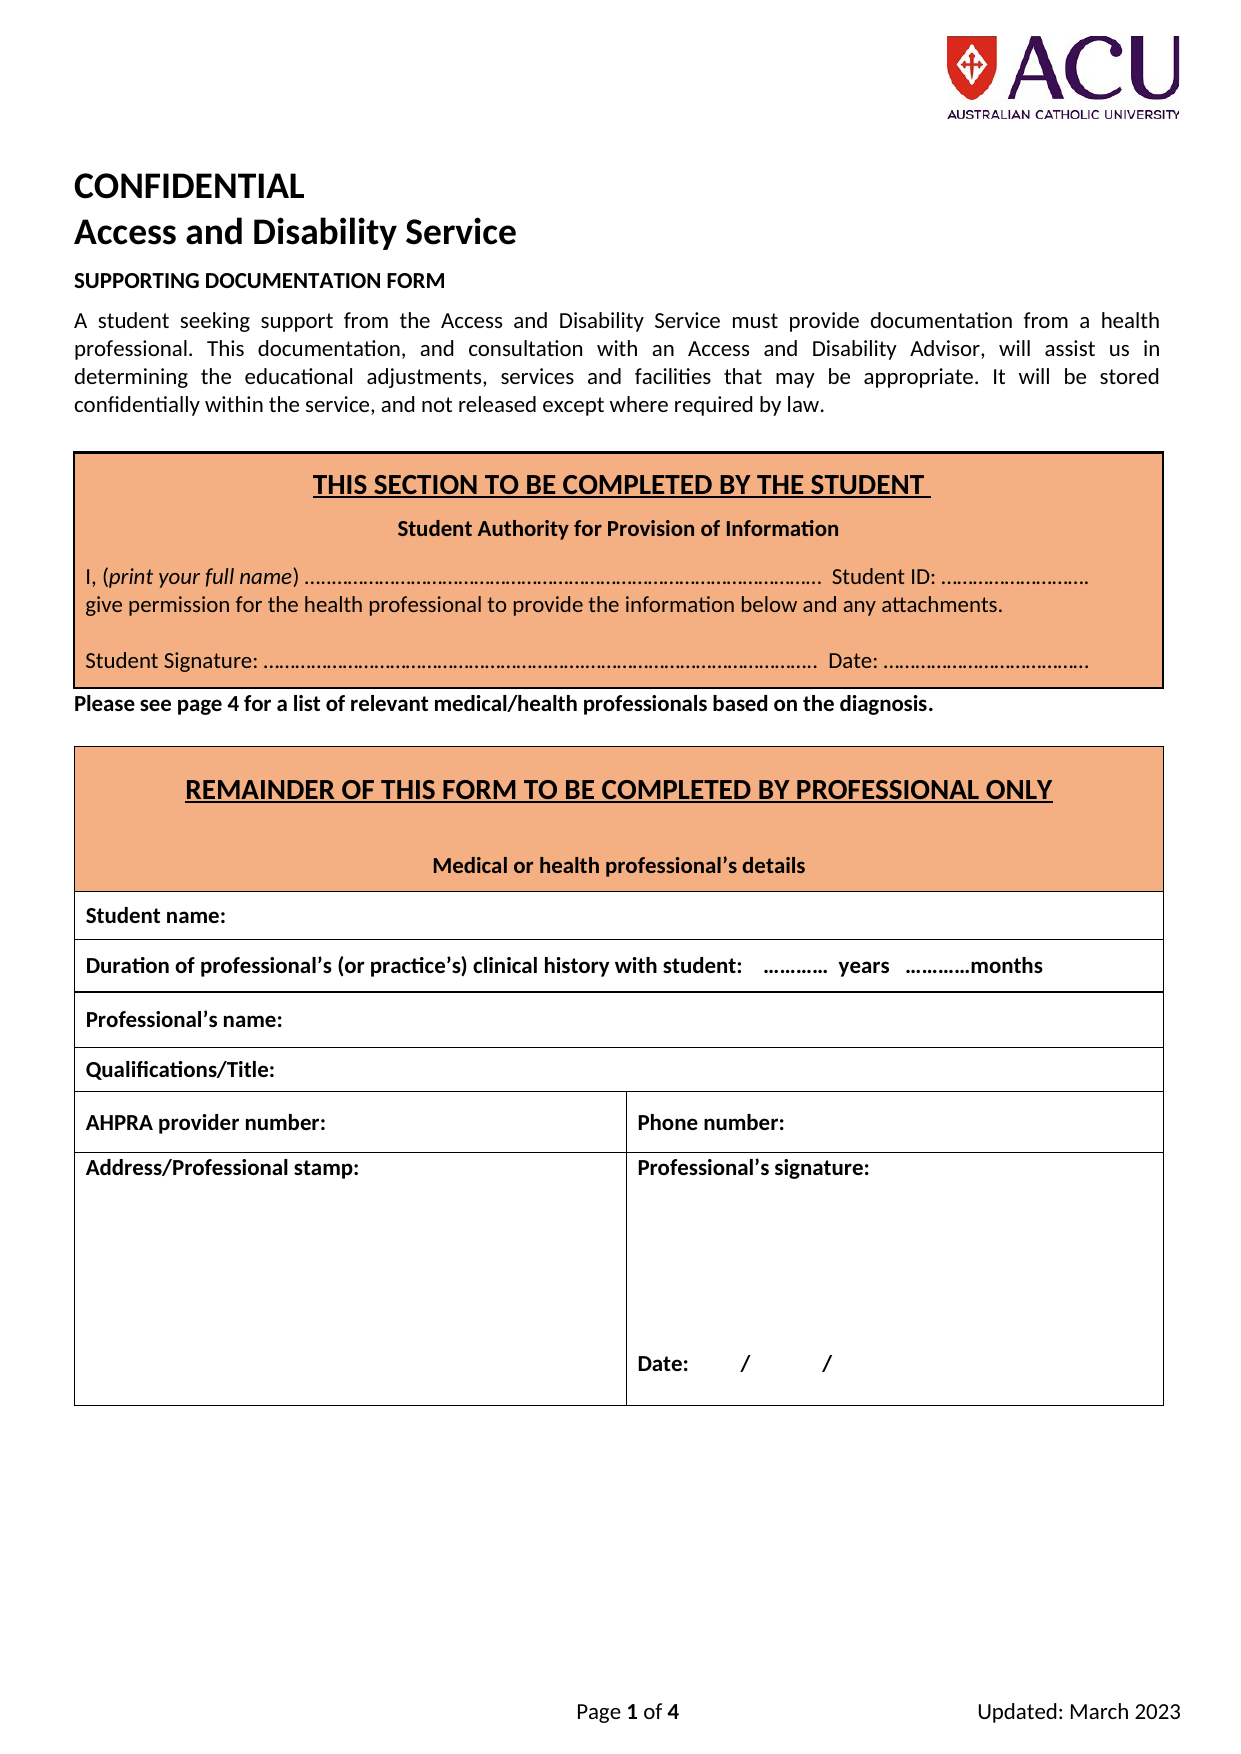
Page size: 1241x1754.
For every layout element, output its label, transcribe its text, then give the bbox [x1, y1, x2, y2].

table_cell Duration of professional’s (or practice’s) clinical history with student: ………… years …………months [75, 940, 1163, 991]
text A student seeking support from the Access and Disability Service must provide documentation from a health professional. This documentation, and consultation with an Access and Disability Advisor, will assist us in determining the educational adjustments, services and facilities that may be appropriate. It will be stored confidentially within the service, and not released except where required by law. [74, 306, 1162, 418]
table_cell AHPRA provider number: [75, 1092, 626, 1152]
table_cell Professional’s signature: Date: / / [627, 1153, 1163, 1405]
table_header THIS SECTION TO BE COMPLETED BY THE STUDENT Student Authority for Provision of Information I, (print your full name) …..………………………………………………………………………………… Student ID: ………………………. give permission for the health professional to provide the information below and any attachments. Student Signature: …………………………………………………….…………………………………….. Date: ………………………………… [75, 454, 1162, 687]
text Access and Disability Service [74, 208, 1181, 253]
table_cell Professional’s name: [75, 993, 1163, 1047]
text Please see page 4 for a list of relevant medical/health professionals based on the diagnosis. [74, 689, 1170, 746]
table_cell Student name: [75, 892, 1163, 938]
text CONFIDENTIAL [74, 162, 1181, 208]
table_header REMAINDER OF THIS FORM TO BE COMPLETED BY PROFESSIONAL ONLY Medical or health professional’s details [75, 747, 1163, 891]
text SUPPORTING DOCUMENTATION FORM [74, 266, 1181, 294]
table_cell Address/Professional stamp: [75, 1153, 626, 1405]
table_cell Phone number: [627, 1092, 1163, 1152]
table_cell Qualifications/Title: [75, 1048, 1163, 1091]
picture [947, 36, 1180, 119]
